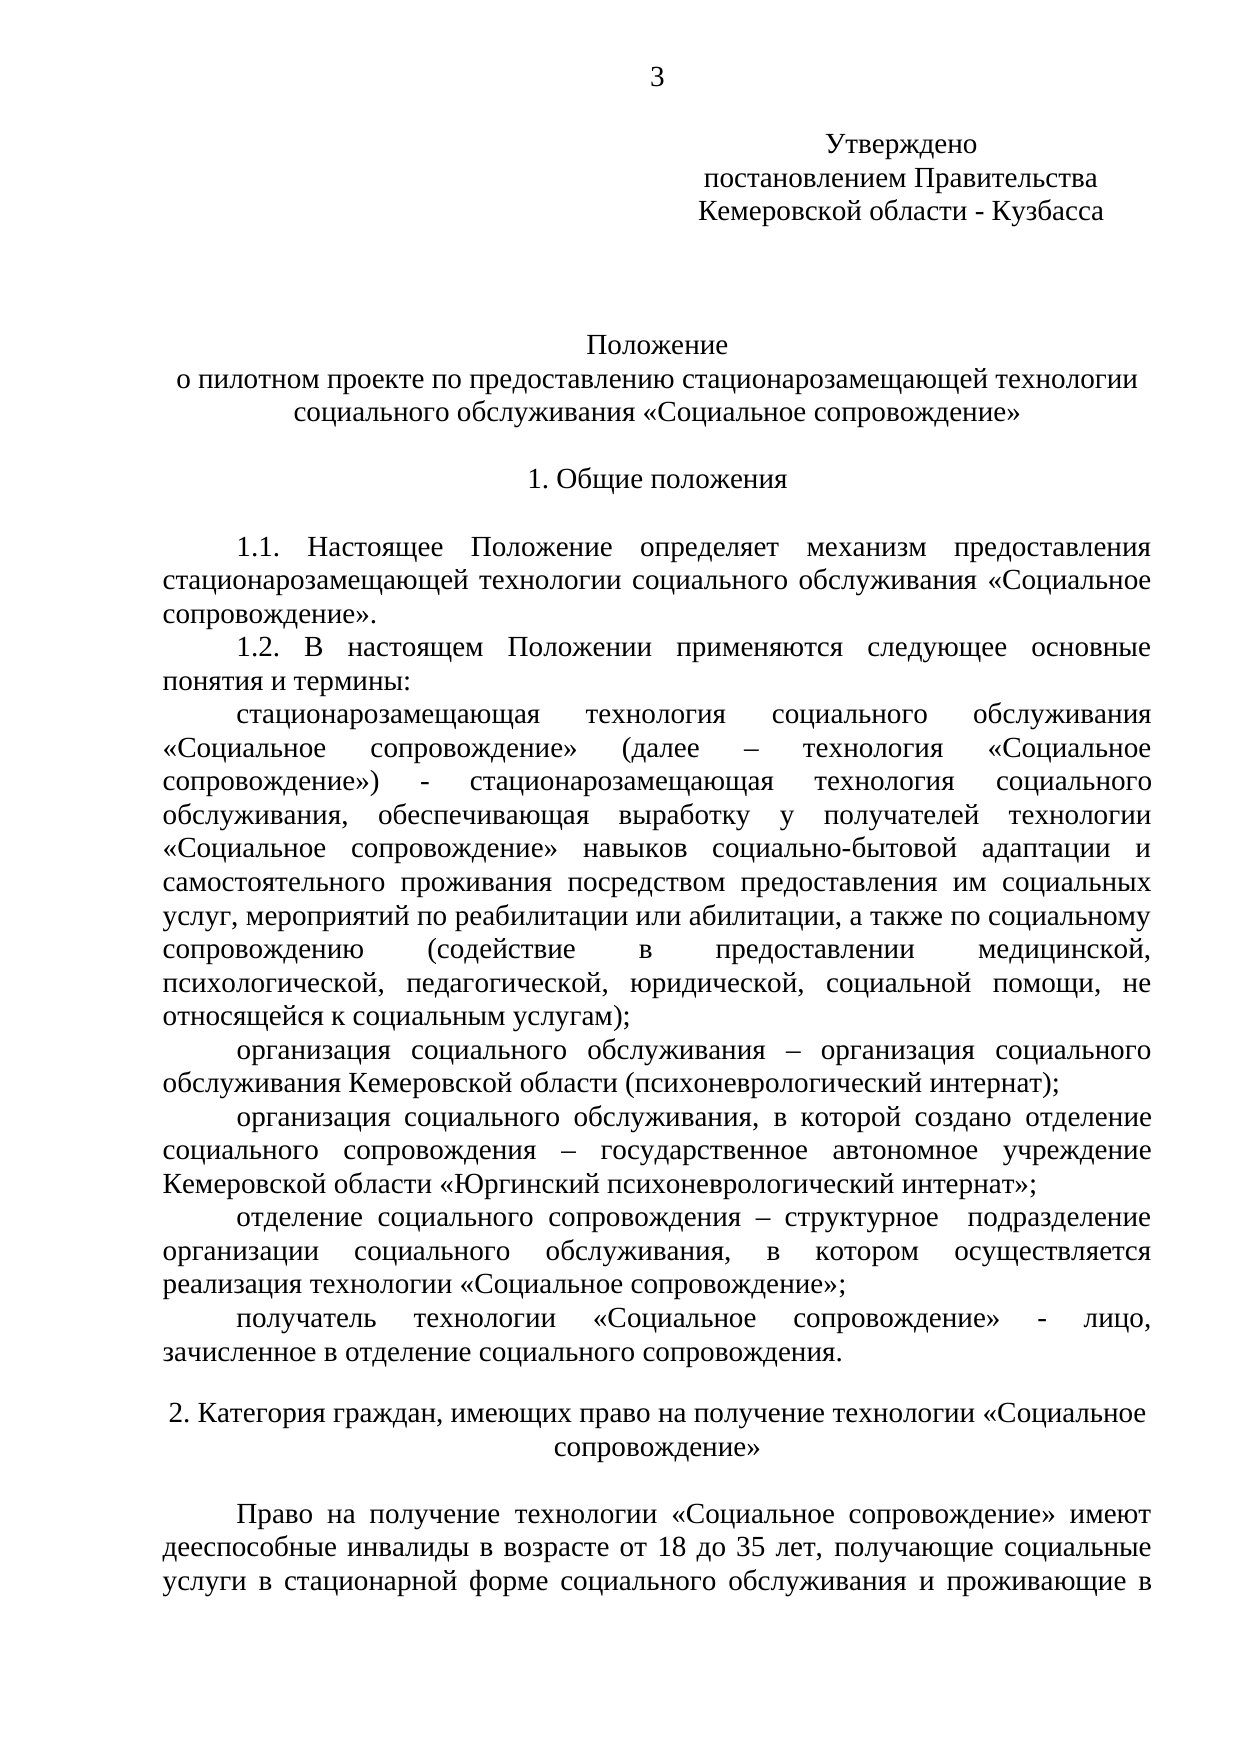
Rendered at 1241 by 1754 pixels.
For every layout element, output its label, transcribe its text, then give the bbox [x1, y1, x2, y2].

text 1. Общие положения [162, 462, 1152, 495]
text стационарозамещающая технология социального обслуживания «Социальное сопровождение» (далее – технология «Социальное сопровождение») - стационарозамещающая технология социального обслуживания, обеспечивающая выработку у получателей технологии «Социальное сопровождение» навыков социально-бытовой адаптации и самостоятельного проживания посредством предоставления им социальных услуг, мероприятий по реабилитации или абилитации, а также по социальному сопровождению (содействие в предоставлении медицинской, психологической, педагогической, юридической, социальной помощи, не относящейся к социальным услугам); [162, 696, 1152, 1032]
text получатель технологии «Социальное сопровождение» - лицо, зачисленное в отделение социального сопровождения. [162, 1300, 1152, 1367]
text 1.2. В настоящем Положении применяются следующее основные понятия и термины: [162, 629, 1152, 696]
text постановлением Правительства Кемеровской области - Кузбасса [650, 160, 1152, 227]
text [162, 1496, 1152, 1596]
text 1.1. Настоящее Положение определяет механизм предоставления стационарозамещающей технологии социального обслуживания «Социальное сопровождение». [162, 529, 1152, 629]
text о пилотном проекте по предоставлению стационарозамещающей технологии социального обслуживания «Социальное сопровождение» [162, 361, 1152, 428]
text отделение социального сопровождения – структурное подразделение организации социального обслуживания, в котором осуществляется реализация технологии «Социальное сопровождение»; [162, 1199, 1152, 1300]
text 2. Категория граждан, имеющих право на получение технологии «Социальное сопровождение» [162, 1395, 1152, 1462]
text Утверждено [650, 126, 1152, 160]
text организация социального обслуживания – организация социального обслуживания Кемеровской области (психоневрологический интернат); [162, 1032, 1152, 1099]
text Положение [162, 327, 1152, 361]
text организация социального обслуживания, в которой создано отделение социального сопровождения – государственное автономное учреждение Кемеровской области «Юргинский психоневрологический интернат»; [162, 1099, 1152, 1199]
